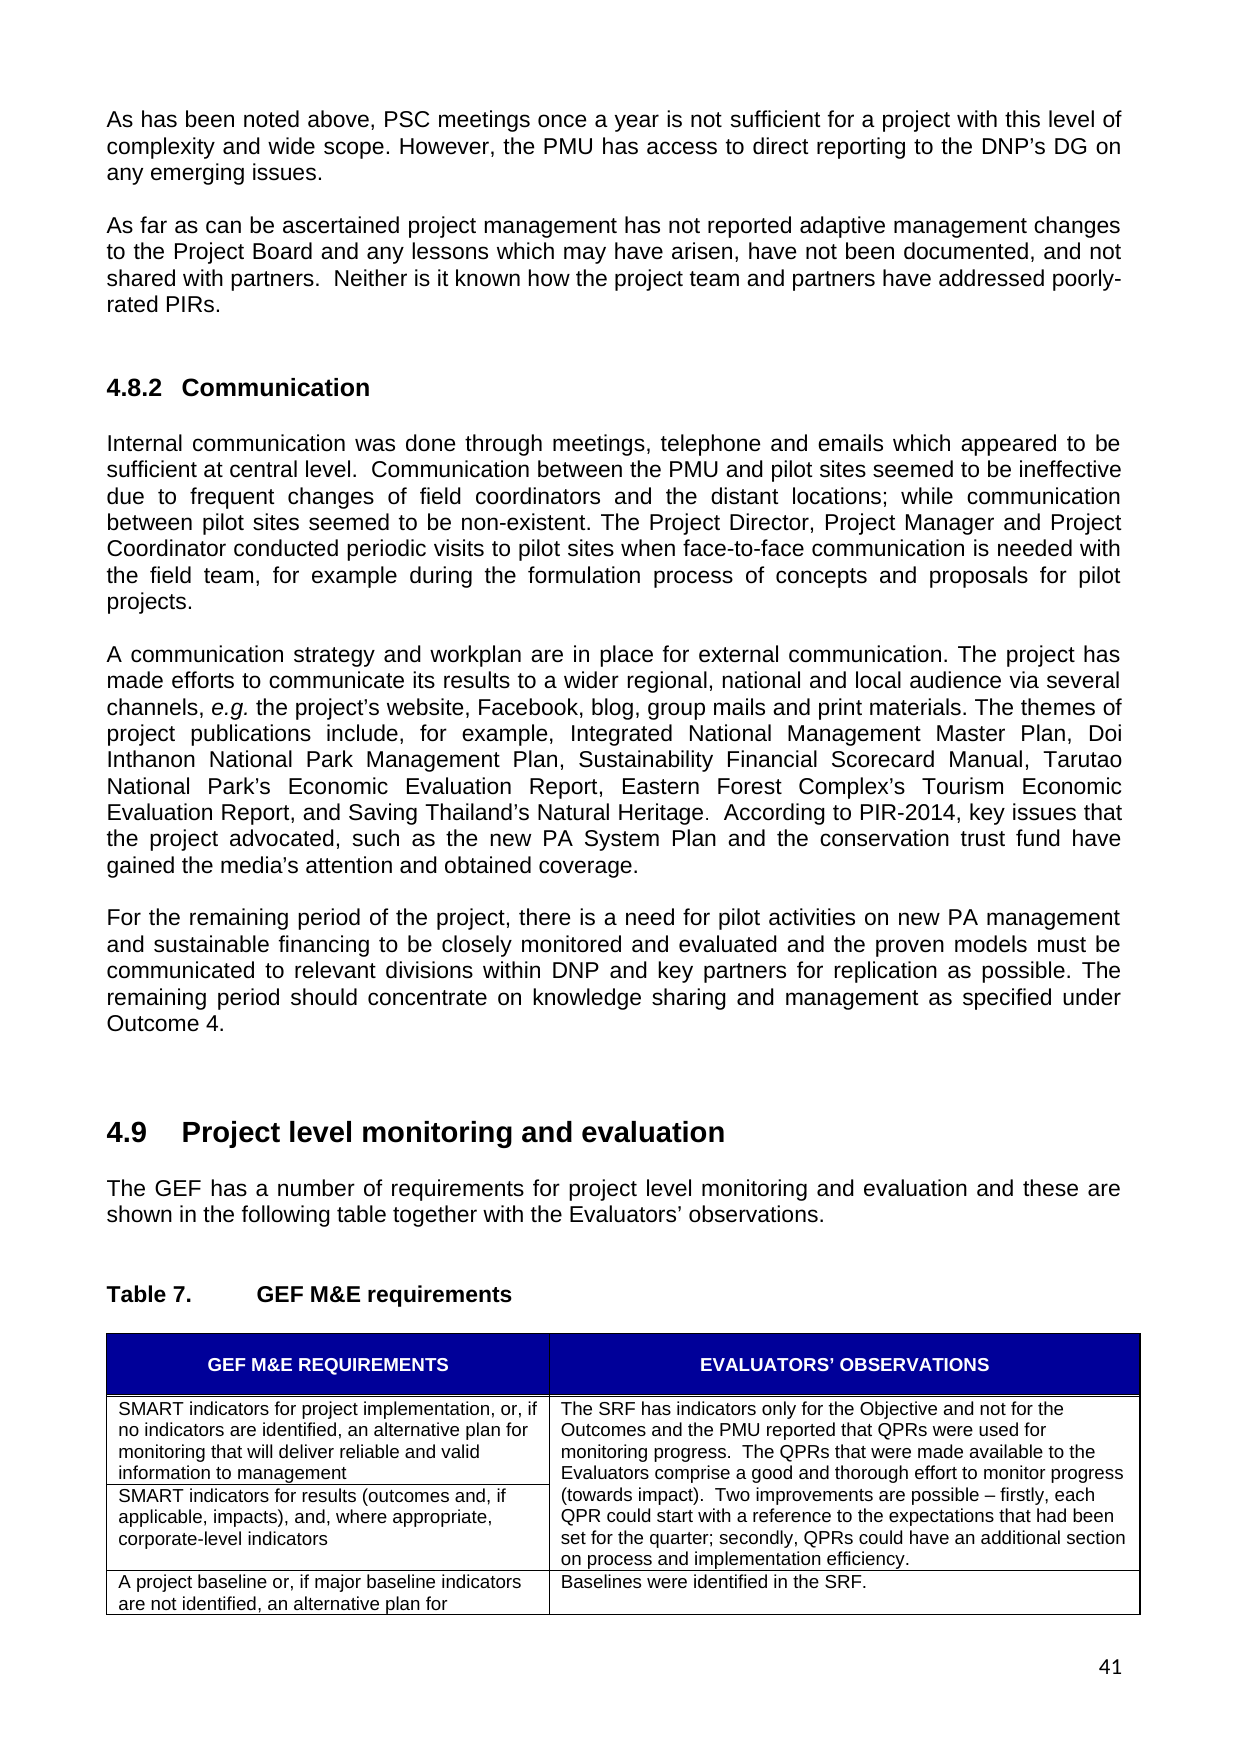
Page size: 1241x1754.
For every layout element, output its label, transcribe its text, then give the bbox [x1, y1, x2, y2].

table_header GEF M&E REQUIREMENTS [107, 1334, 549, 1394]
text The GEF has a number of requirements for project level monitoring and evaluation and these are shown in the following table together with the Evaluators’ observations. [106, 1175, 1122, 1228]
text For the remaining period of the project, there is a need for pilot activities on new PA management and sustainable financing to be closely monitored and evaluated and the proven models must be communicated to relevant divisions within DNP and key partners for replication as possible. The remaining period should concentrate on knowledge sharing and management as specified under Outcome 4. [106, 904, 1122, 1036]
text Table 7. GEF M&E requirements [106, 1281, 1122, 1307]
text 4.8.2 Communication [106, 373, 1122, 402]
table_cell The SRF has indicators only for the Objective and not for the Outcomes and the PMU reported that QPRs were used for monitoring progress. The QPRs that were made available to the Evaluators comprise a good and thorough effort to monitor progress (towards impact). Two improvements are possible – firstly, each QPR could start with a reference to the expectations that had been set for the quarter; secondly, QPRs could have an additional section on process and implementation efficiency. [550, 1397, 1139, 1570]
table_cell SMART indicators for results (outcomes and, if applicable, impacts), and, where appropriate, corporate-level indicators [107, 1485, 549, 1570]
text As has been noted above, PSC meetings once a year is not sufficient for a project with this level of complexity and wide scope. However, the PMU has access to direct reporting to the DNP’s DG on any emerging issues. [106, 106, 1122, 185]
table_header EVALUATORS’ OBSERVATIONS [550, 1334, 1139, 1394]
text A communication strategy and workplan are in place for external communication. The project has made efforts to communicate its results to a wider regional, national and local audience via several channels, e.g. the project’s website, Facebook, blog, group mails and print materials. The themes of project publications include, for example, Integrated National Management Master Plan, Doi Inthanon National Park Management Plan, Sustainability Financial Scorecard Manual, Tarutao National Park’s Economic Evaluation Report, Eastern Forest Complex’s Tourism Economic Evaluation Report, and Saving Thailand’s Natural Heritage. According to PIR-2014, key issues that the project advocated, such as the new PA System Plan and the conservation trust fund have gained the media’s attention and obtained coverage. [106, 641, 1122, 878]
text 4.9 Project level monitoring and evaluation [106, 1115, 1122, 1149]
text As far as can be ascertained project management has not reported adaptive management changes to the Project Board and any lessons which may have arisen, have not been documented, and not shared with partners. Neither is it known how the project team and partners have addressed poorly-rated PIRs. [106, 212, 1122, 317]
table_cell SMART indicators for project implementation, or, if no indicators are identified, an alternative plan for monitoring that will deliver reliable and valid information to management [107, 1397, 549, 1483]
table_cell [550, 1571, 1139, 1614]
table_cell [107, 1571, 549, 1614]
text Internal communication was done through meetings, telephone and emails which appeared to be sufficient at central level. Communication between the PMU and pilot sites seemed to be ineffective due to frequent changes of field coordinators and the distant locations; while communication between pilot sites seemed to be non-existent. The Project Director, Project Manager and Project Coordinator conducted periodic visits to pilot sites when face-to-face communication is needed with the field team, for example during the formulation process of concepts and proposals for pilot projects. [106, 430, 1122, 614]
